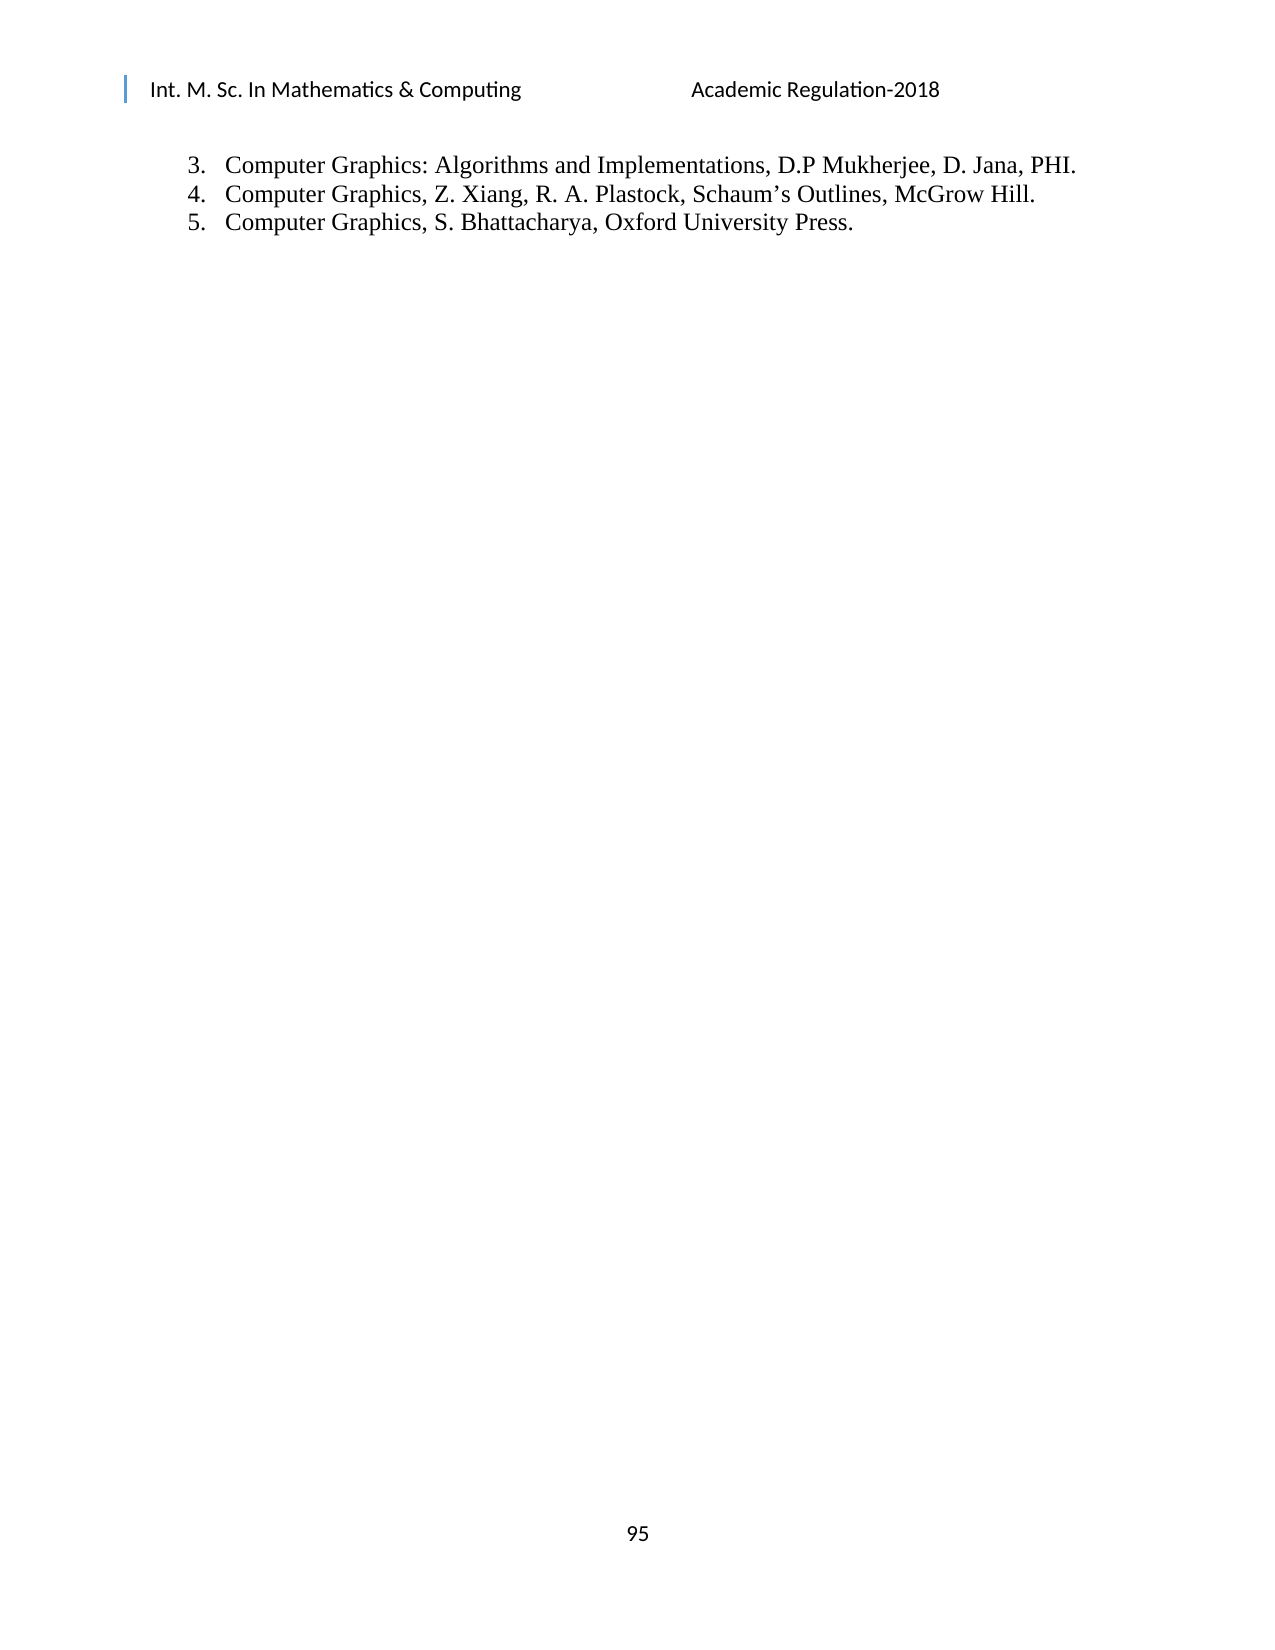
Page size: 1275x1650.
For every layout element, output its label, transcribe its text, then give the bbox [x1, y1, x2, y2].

list Computer Graphics: Algorithms and Implementations, D.P Mukherjee, D. Jana, PHI. [187, 150, 1125, 179]
list Computer Graphics, S. Bhattacharya, Oxford University Press. [187, 207, 1125, 236]
list Computer Graphics, Z. Xiang, R. A. Plastock, Schaum’s Outlines, McGrow Hill. [187, 179, 1125, 207]
